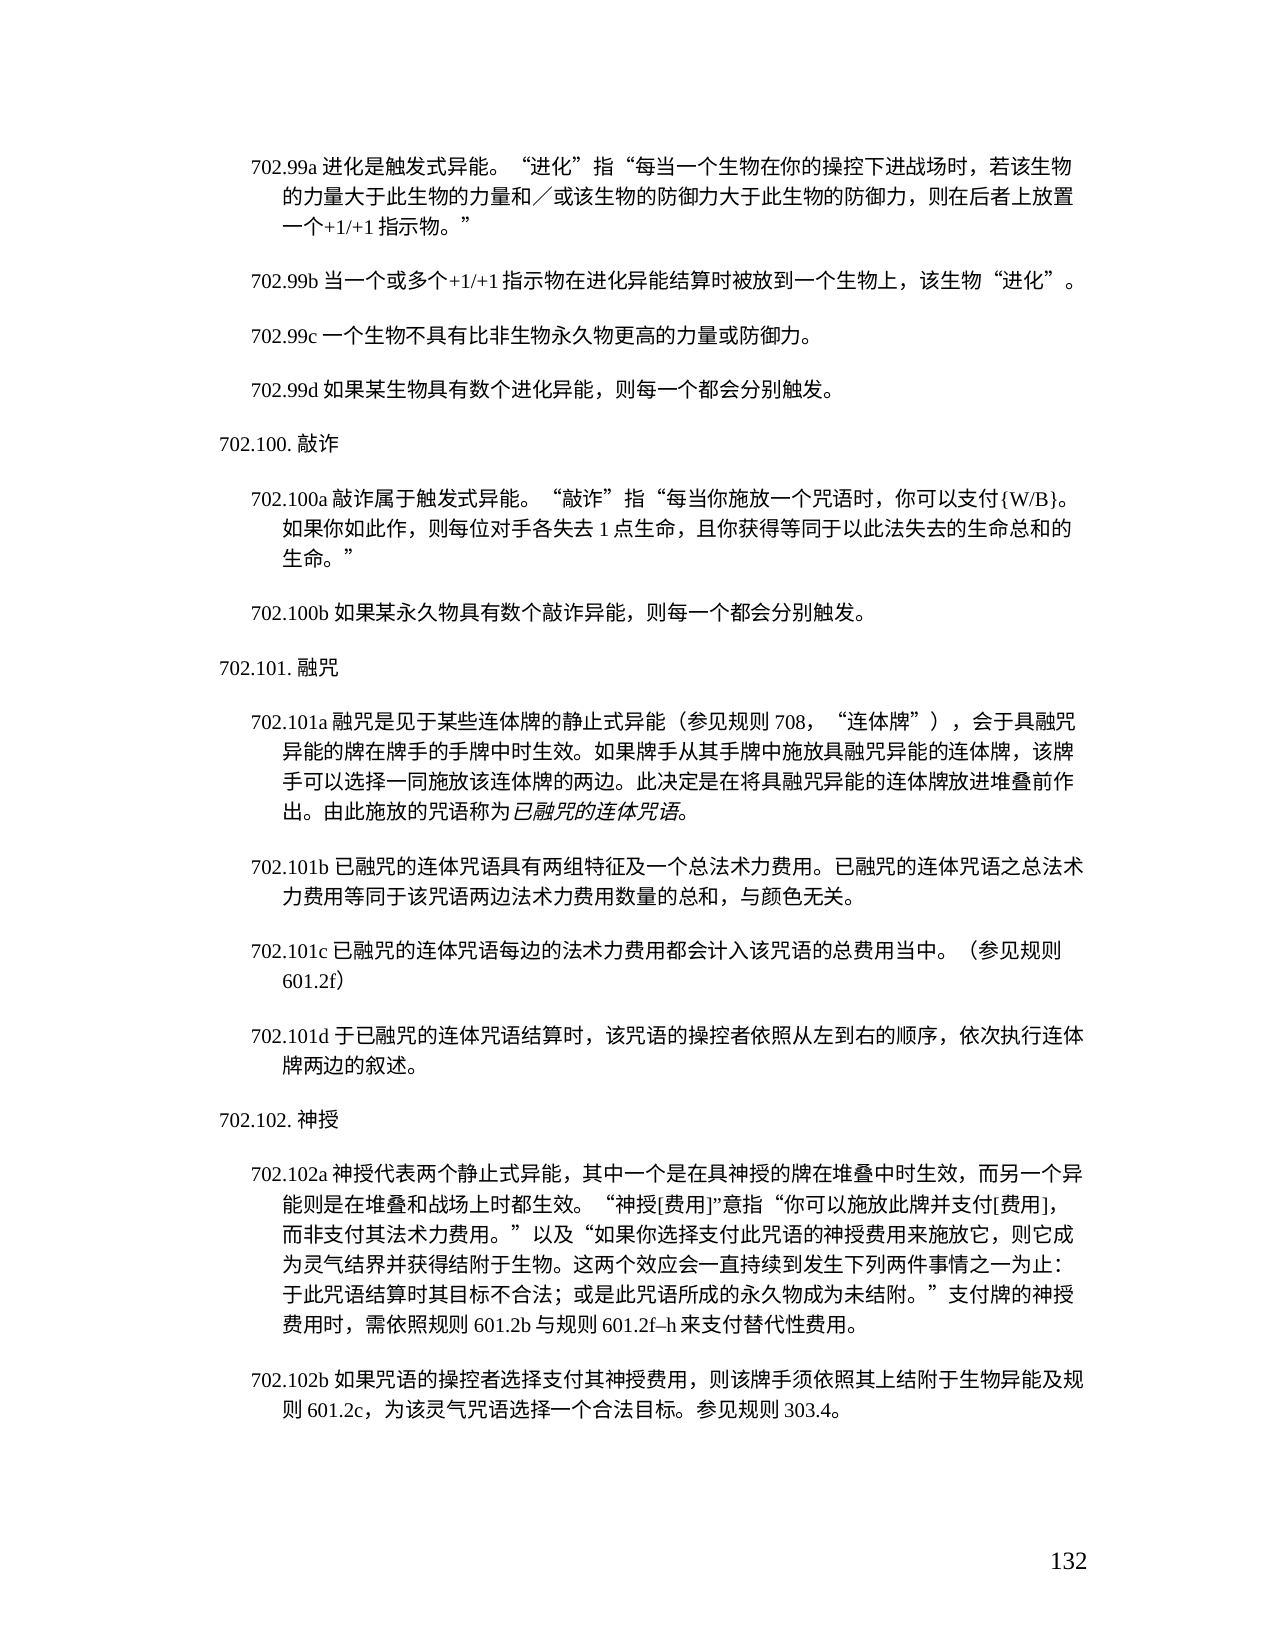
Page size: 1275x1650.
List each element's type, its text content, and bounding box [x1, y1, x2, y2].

text 702.101c 已融咒的连体咒语每边的法术力费用都会计入该咒语的总费用当中。（参见规则601.2f） [251, 934, 1087, 995]
text 702.99b 当一个或多个+1/+1指示物在进化异能结算时被放到一个生物上，该生物“进化”。 [251, 265, 1087, 295]
text 702.101. 融咒 [219, 651, 1087, 681]
text 702.100b 如果某永久物具有数个敲诈异能，则每一个都会分别触发。 [251, 596, 1087, 627]
text 702.101a 融咒是见于某些连体牌的静止式异能（参见规则708，“连体牌”），会于具融咒异能的牌在牌手的手牌中时生效。如果牌手从其手牌中施放具融咒异能的连体牌，该牌手可以选择一同施放该连体牌的两边。此决定是在将具融咒异能的连体牌放进堆叠前作出。由此施放的咒语称为已融咒的连体咒语。 [251, 705, 1087, 826]
text 702.102a 神授代表两个静止式异能，其中一个是在具神授的牌在堆叠中时生效，而另一个异能则是在堆叠和战场上时都生效。“神授[费用]”意指“你可以施放此牌并支付[费用]，而非支付其法术力费用。”以及“如果你选择支付此咒语的神授费用来施放它，则它成为灵气结界并获得结附于生物。这两个效应会一直持续到发生下列两件事情之一为止：于此咒语结算时其目标不合法；或是此咒语所成的永久物成为未结附。”支付牌的神授费用时，需依照规则601.2b与规则601.2f–h来支付替代性费用。 [251, 1158, 1087, 1339]
text 702.102b 如果咒语的操控者选择支付其神授费用，则该牌手须依照其上结附于生物异能及规则601.2c，为该灵气咒语选择一个合法目标。参见规则303.4。 [251, 1363, 1087, 1423]
text 702.101d 于已融咒的连体咒语结算时，该咒语的操控者依照从左到右的顺序，依次执行连体牌两边的叙述。 [251, 1019, 1087, 1079]
text 702.99d 如果某生物具有数个进化异能，则每一个都会分别触发。 [251, 373, 1087, 403]
text 702.100. 敲诈 [219, 427, 1087, 458]
text 702.100a 敲诈属于触发式异能。“敲诈”指“每当你施放一个咒语时，你可以支付{W/B}。如果你如此作，则每位对手各失去1点生命，且你获得等同于以此法失去的生命总和的生命。” [251, 482, 1087, 572]
text 702.101b 已融咒的连体咒语具有两组特征及一个总法术力费用。已融咒的连体咒语之总法术力费用等同于该咒语两边法术力费用数量的总和，与颜色无关。 [251, 850, 1087, 910]
text 702.102. 神授 [219, 1103, 1087, 1133]
text 702.99a 进化是触发式异能。“进化”指“每当一个生物在你的操控下进战场时，若该生物的力量大于此生物的力量和／或该生物的防御力大于此生物的防御力，则在后者上放置一个+1/+1指示物。” [251, 150, 1087, 241]
text 702.99c 一个生物不具有比非生物永久物更高的力量或防御力。 [251, 319, 1087, 349]
